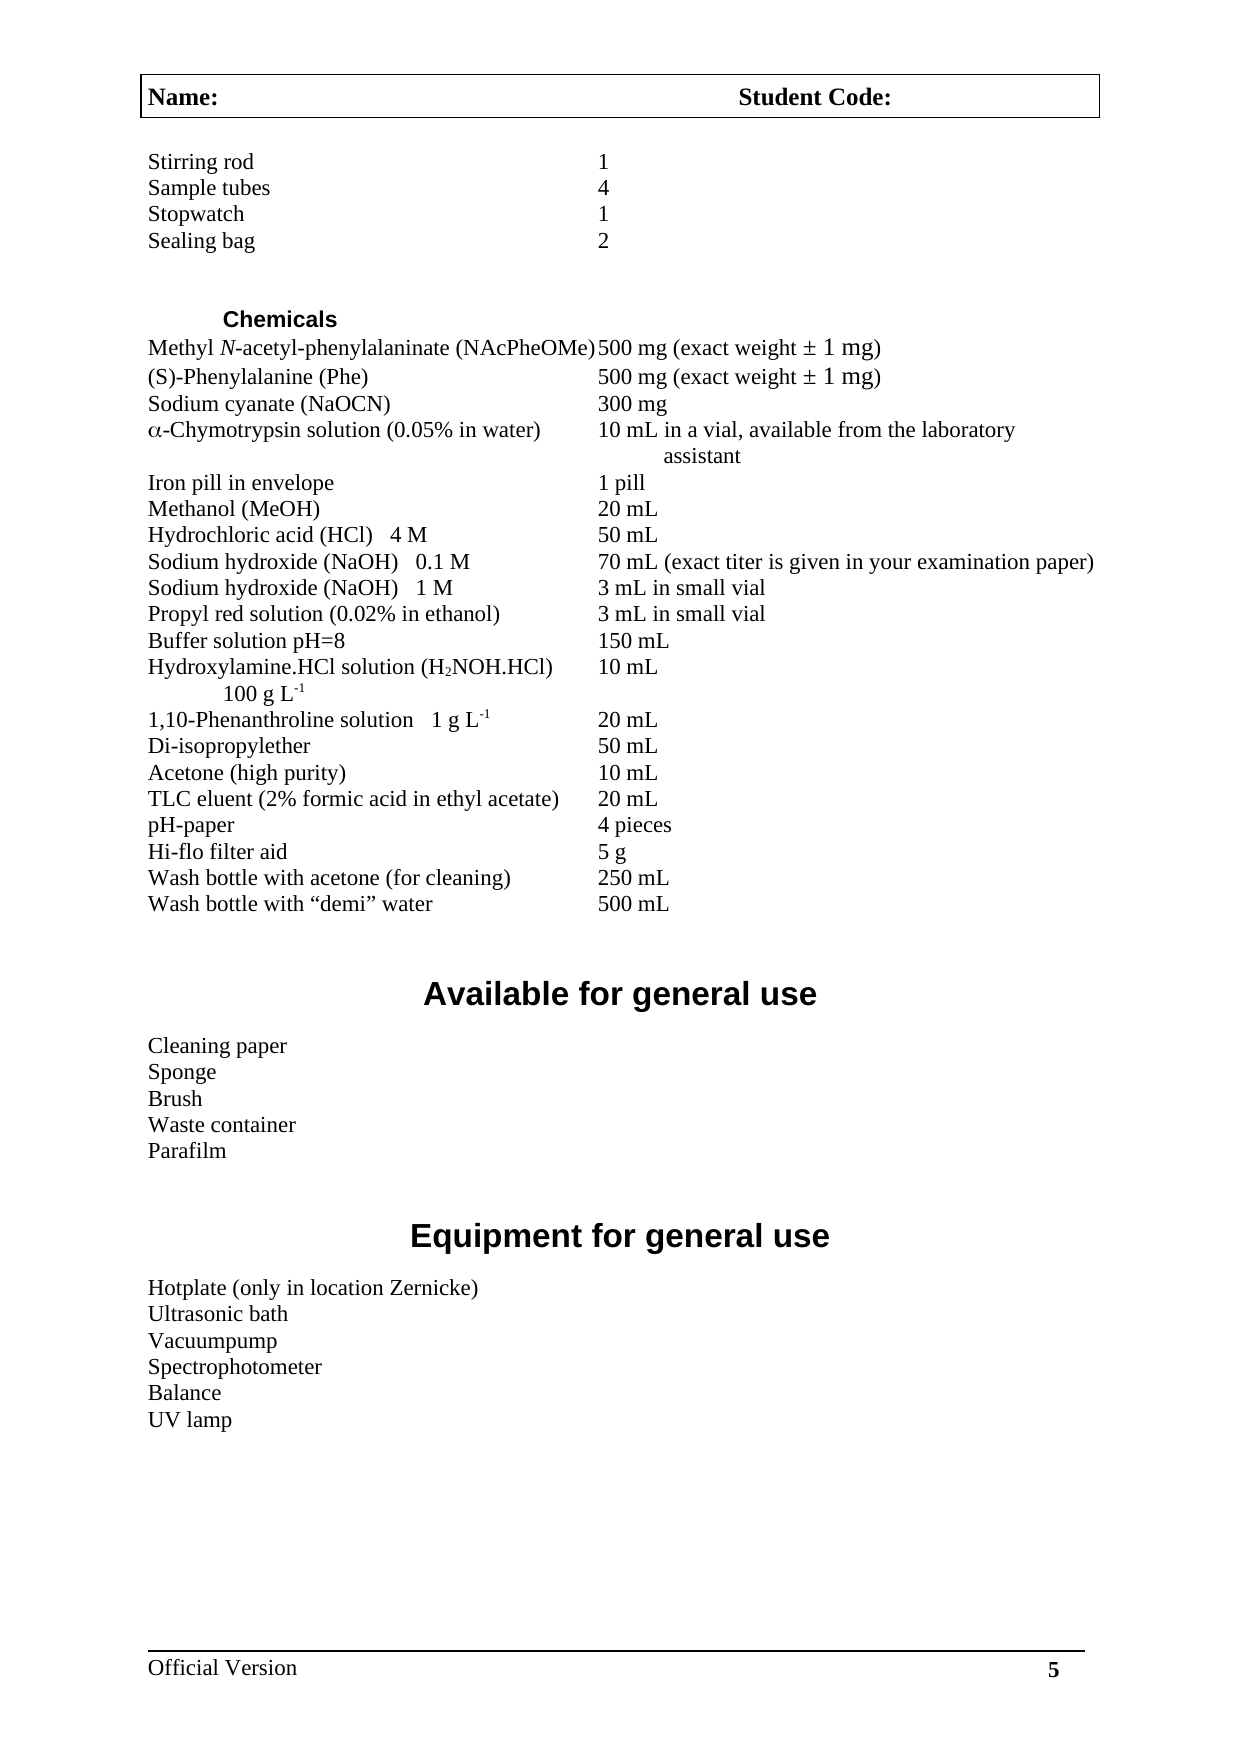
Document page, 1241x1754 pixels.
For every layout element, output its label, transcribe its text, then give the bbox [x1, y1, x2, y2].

text Brush [148, 1084, 1092, 1111]
text L-1 [148, 679, 1092, 706]
text Balance [148, 1379, 1092, 1406]
text Sodium cyanate (NaOCN) 300 mg [148, 390, 1092, 416]
text Sodium hydroxide (NaOH) 70 mL (exact titer is given in your examination paper) [148, 548, 1104, 574]
text Hotplate (only in location Zernicke) [148, 1274, 1092, 1300]
text Acetone (high purity) 10 mL [148, 759, 1092, 785]
text bottle with “demi” water 500 mL [148, 890, 1092, 917]
text Stopwatch 1 [148, 200, 1092, 227]
text Hydrochloric acid (HCl) 50 mL [148, 521, 1092, 548]
text Vacuumpump [148, 1327, 1092, 1353]
text Stirring rod 1 [148, 148, 1092, 174]
text UV lamp [148, 1406, 1092, 1432]
text Sodium hydroxide (NaOH) 3 mL in small vial [148, 574, 1092, 601]
text Parafilm [148, 1137, 1092, 1164]
text Sponge [148, 1058, 1092, 1084]
text Di-isopropylether 50 mL [148, 732, 1092, 759]
text Hydroxylamine.HCl solution (H2NOH.HCl) 10 mL [148, 653, 1092, 679]
text Propyl red solution (0.02% in ethanol) 3 mL in small vial [148, 601, 1092, 627]
subtitle Available for general use [148, 974, 1092, 1013]
text Methanol (MeOH) 20 mL [148, 495, 1092, 521]
text Ultrasonic bath [148, 1300, 1092, 1327]
text pH-paper 4 pieces [148, 811, 1092, 838]
text Hi-flo filter aid [148, 838, 1092, 864]
subtitle Chemicals [223, 306, 1092, 332]
text Buffer solution pH=8 150 mL [148, 627, 1092, 653]
text Wash bottle with acetone (for cleaning) 250 mL [148, 864, 1092, 890]
text Iron pill in envelope 1 pill [148, 469, 1092, 495]
text 1,10-Phenanthroline solution L-1 20 mL [148, 706, 1092, 732]
text Sealing bag 2 [148, 227, 1092, 253]
text Waste container [148, 1111, 1092, 1137]
text (S)-Phenylalanine (Phe) 500 mg (exact weight ± 1 mg) [148, 361, 1092, 390]
text Methyl N-acetyl-phenylalaninate (NAcPheOMe) 500 mg (exact weight ± 1 mg) [148, 332, 1092, 361]
subtitle Equipment for general use [148, 1216, 1092, 1255]
text assistant [663, 442, 1092, 469]
text -Chymotrypsin solution (0.05% in water) 10 mL in a vial, available from the laboratory [148, 416, 1092, 442]
text Spectrophotometer [148, 1353, 1092, 1379]
text Sample tubes 4 [148, 174, 1092, 200]
text TLC eluent (2% formic acid in ethyl acetate) 20 mL [148, 785, 1092, 811]
text Cleaning paper [148, 1032, 1092, 1058]
